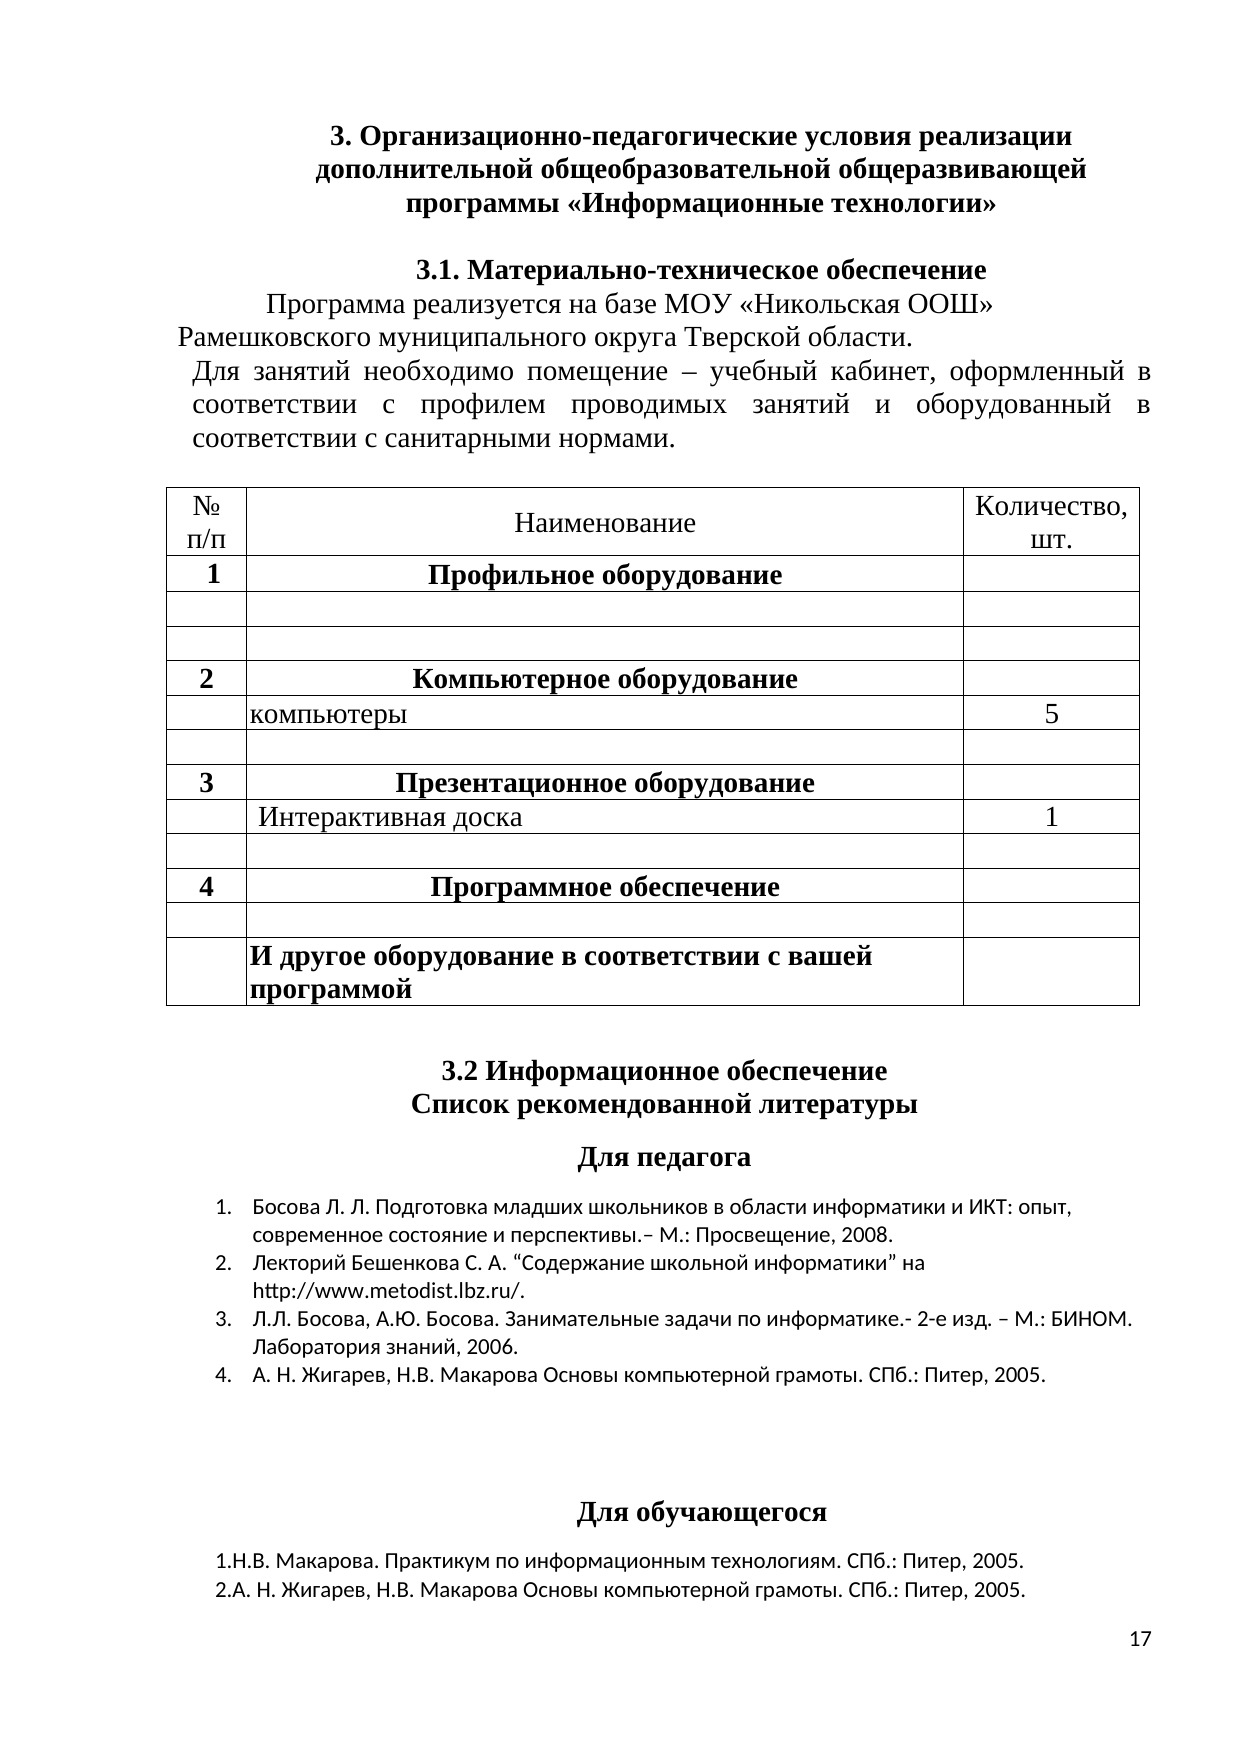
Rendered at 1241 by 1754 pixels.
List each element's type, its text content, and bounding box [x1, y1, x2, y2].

table_cell [167, 627, 246, 660]
table_cell [964, 556, 1139, 591]
table_cell [964, 661, 1139, 695]
table_cell [247, 592, 963, 626]
table_cell 1 [964, 800, 1139, 833]
table_cell [167, 730, 246, 764]
table_cell [964, 938, 1139, 1005]
list Босова Л. Л. Подготовка младших школьников в области информатики и ИКТ: опыт, современное состояние и перспективы.– М.: Просвещение, 2008. [215, 1192, 1152, 1248]
table_cell Интерактивная доска [247, 800, 963, 833]
text Список рекомендованной литературы [177, 1086, 1152, 1120]
list 3.1. Материально-техническое обеспечение [251, 252, 1152, 286]
table_cell Профильное оборудование [247, 556, 963, 591]
table_cell [247, 903, 963, 937]
table_cell Компьютерное оборудование [247, 661, 963, 695]
table_cell [964, 730, 1139, 764]
table_cell [964, 765, 1139, 798]
table_cell 2 [167, 661, 246, 695]
table_cell [167, 834, 246, 868]
table_cell 3 [167, 765, 246, 798]
text Для занятий необходимо помещение – учебный кабинет, оформленный в соответствии с профилем проводимых занятий и оборудованный в соответствии с санитарными нормами. [192, 353, 1152, 453]
table_cell компьютеры [247, 696, 963, 729]
text 2.А. Н. Жигарев, Н.В. Макарова Основы компьютерной грамоты. СПб.: Питер, 2005. [215, 1575, 1152, 1603]
table_cell [167, 592, 246, 626]
table_cell [964, 627, 1139, 660]
list Для обучающегося [252, 1494, 1152, 1527]
table_cell Презентационное оборудование [247, 765, 963, 798]
list Л.Л. Босова, А.Ю. Босова. Занимательные задачи по информатике.- 2-е изд. – М.: БИНОМ. Лаборатория знаний, 2006. [215, 1304, 1152, 1360]
table_cell [247, 834, 963, 868]
table_cell [964, 869, 1139, 902]
table_cell [167, 903, 246, 937]
table_header Количество, шт. [964, 488, 1139, 555]
table_header Наименование [247, 488, 963, 555]
table_cell 5 [964, 696, 1139, 729]
table_cell [964, 592, 1139, 626]
text Для педагога [177, 1139, 1152, 1173]
table_cell [167, 938, 246, 1005]
table_cell [964, 903, 1139, 937]
list 3. Организационно-педагогические условия реализации дополнительной общеобразовательной общеразвивающей программы «Информационные технологии» [251, 118, 1152, 219]
list Лекторий Бешенкова С. А. “Содержание школьной информатики” на http://www.metodist.lbz.ru/. [215, 1248, 1152, 1304]
table_cell [247, 730, 963, 764]
table_cell [167, 800, 246, 833]
table_cell [247, 627, 963, 660]
list А. Н. Жигарев, Н.В. Макарова Основы компьютерной грамоты. СПб.: Питер, 2005. [215, 1360, 1152, 1388]
table_cell И другое оборудование в соответствии с вашей программой [247, 938, 963, 1005]
text 1.Н.В. Макарова. Практикум по информационным технологиям. СПб.: Питер, 2005. [215, 1547, 1152, 1575]
table_cell 1 [167, 556, 246, 591]
table_cell 4 [167, 869, 246, 902]
table_header № п/п [167, 488, 246, 555]
text Программа реализуется на базе МОУ «Никольская ООШ» Рамешковского муниципального округа Тверской области. [177, 286, 1152, 353]
table_cell Программное обеспечение [247, 869, 963, 902]
text 3.2 Информационное обеспечение [177, 1053, 1152, 1086]
table_cell [964, 834, 1139, 868]
table_cell [167, 696, 246, 729]
